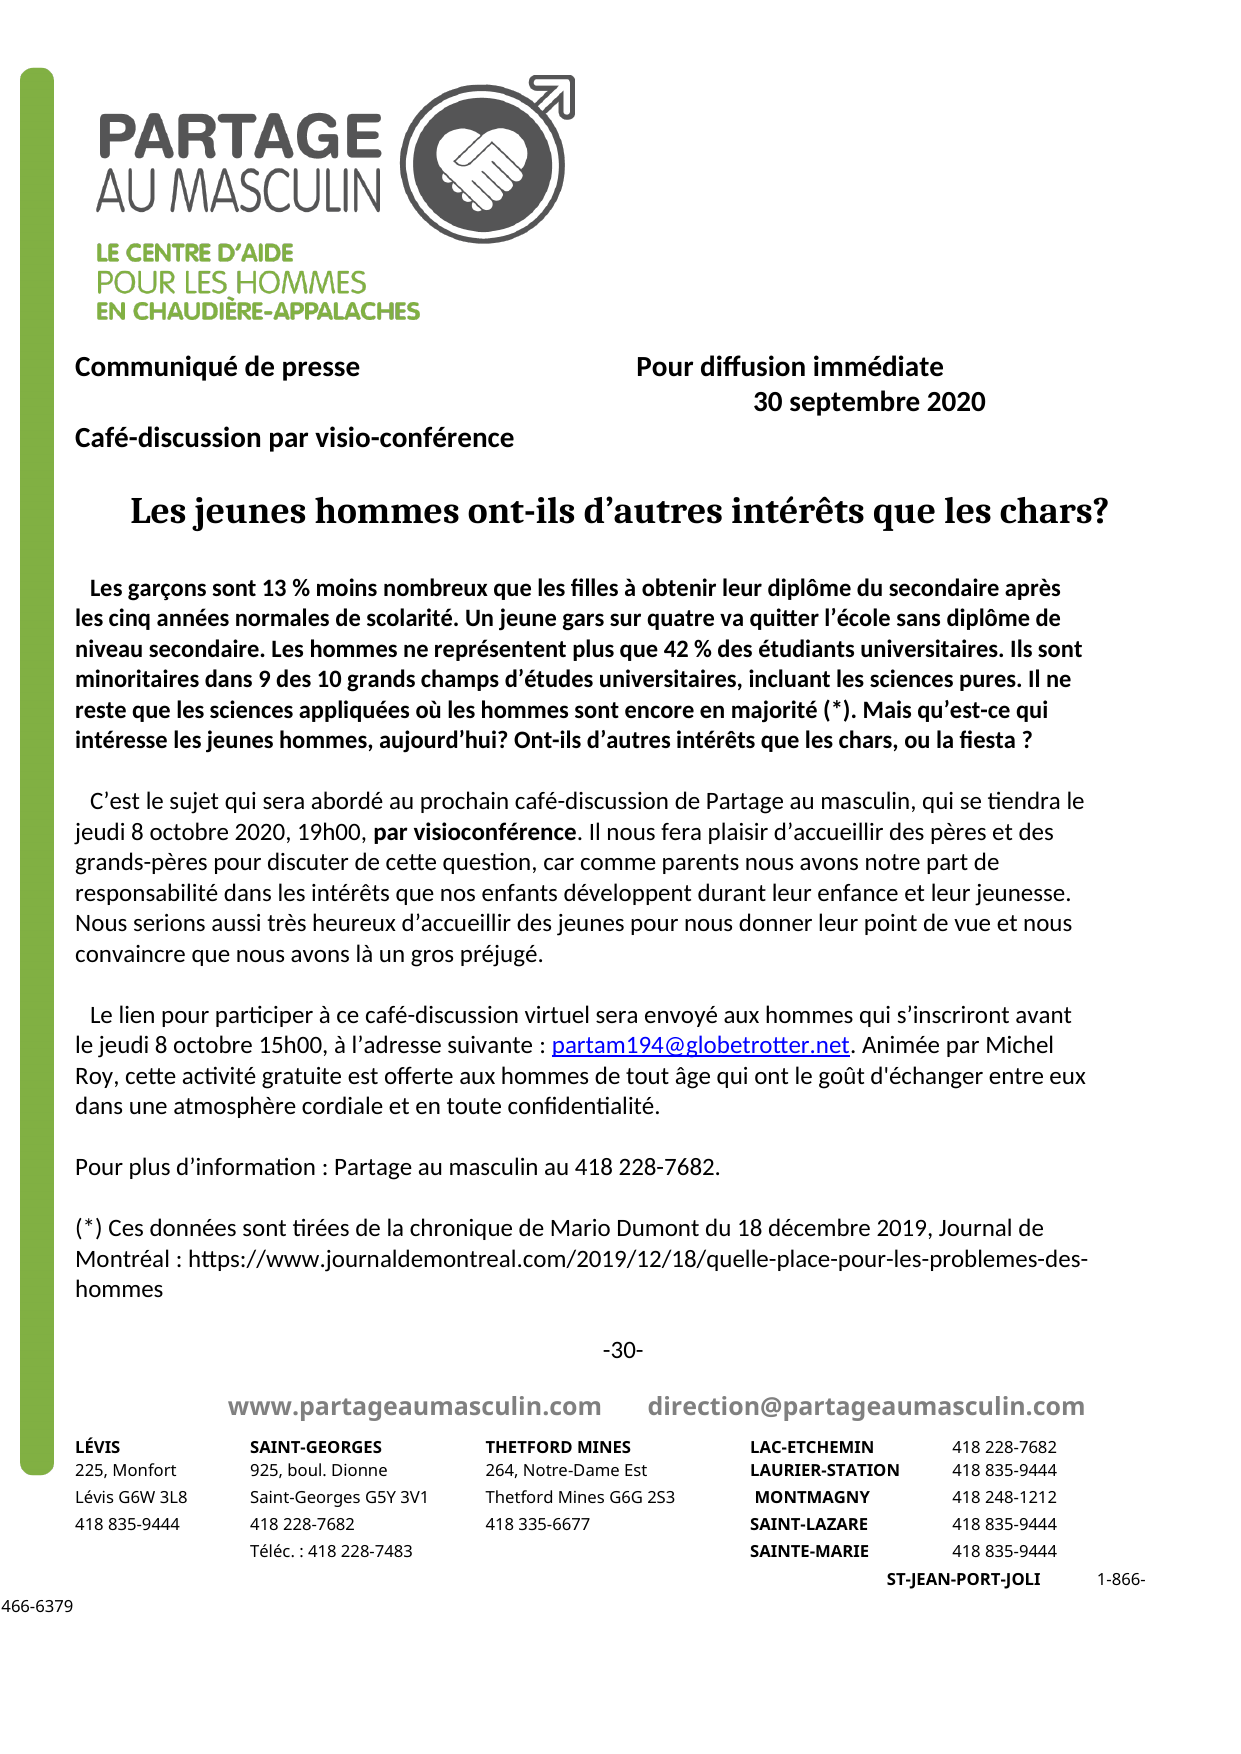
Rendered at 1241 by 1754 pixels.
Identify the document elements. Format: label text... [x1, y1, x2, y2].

text 30 septembre 2020 [75, 383, 1165, 419]
text -30- [75, 1335, 1165, 1365]
text Pour plus d’information : Partage au masculin au 418 228-7682. [75, 1152, 1094, 1182]
text Communiqué de presse Pour diffusion immédiate [75, 348, 1165, 383]
text (*) Ces données sont tirées de la chronique de Mario Dumont du 18 décembre 2019, Journal de Montréal : https://www.journaldemontreal.com/2019/12/18/quelle-place-pour-les-problemes-des-hommes [75, 1213, 1094, 1304]
text Les jeunes hommes ont-ils d’autres intérêts que les chars? [75, 490, 1165, 533]
picture [18, 66, 55, 1477]
text Le lien pour participer à ce café-discussion virtuel sera envoyé aux hommes qui s’inscriront avant le jeudi 8 octobre 15h00, à l’adresse suivante : partam194@globetrotter.net. Animée par Michel Roy, cette activité gratuite est offerte aux hommes de tout âge qui ont le goût d'échanger entre eux dans une atmosphère cordiale et en toute confidentialité. [75, 999, 1094, 1121]
text Les garçons sont 13 % moins nombreux que les filles à obtenir leur diplôme du secondaire après les cinq années normales de scolarité. Un jeune gars sur quatre va quitter l’école sans diplôme de niveau secondaire. Les hommes ne représentent plus que 42 % des étudiants universitaires. Ils sont minoritaires dans 9 des 10 grands champs d’études universitaires, incluant les sciences pures. Il ne reste que les sciences appliquées où les hommes sont encore en majorité (*). Mais qu’est-ce qui intéresse les jeunes hommes, aujourd’hui? Ont-ils d’autres intérêts que les chars, ou la fiesta ? [75, 572, 1094, 755]
text Café-discussion par visio-conférence [75, 419, 1165, 454]
picture [75, 75, 575, 348]
text C’est le sujet qui sera abordé au prochain café-discussion de Partage au masculin, qui se tiendra le jeudi 8 octobre 2020, 19h00, par visioconférence. Il nous fera plaisir d’accueillir des pères et des grands-pères pour discuter de cette question, car comme parents nous avons notre part de responsabilité dans les intérêts que nos enfants développent durant leur enfance et leur jeunesse. Nous serions aussi très heureux d’accueillir des jeunes pour nous donner leur point de vue et nous convaincre que nous avons là un gros préjugé. [75, 785, 1094, 968]
